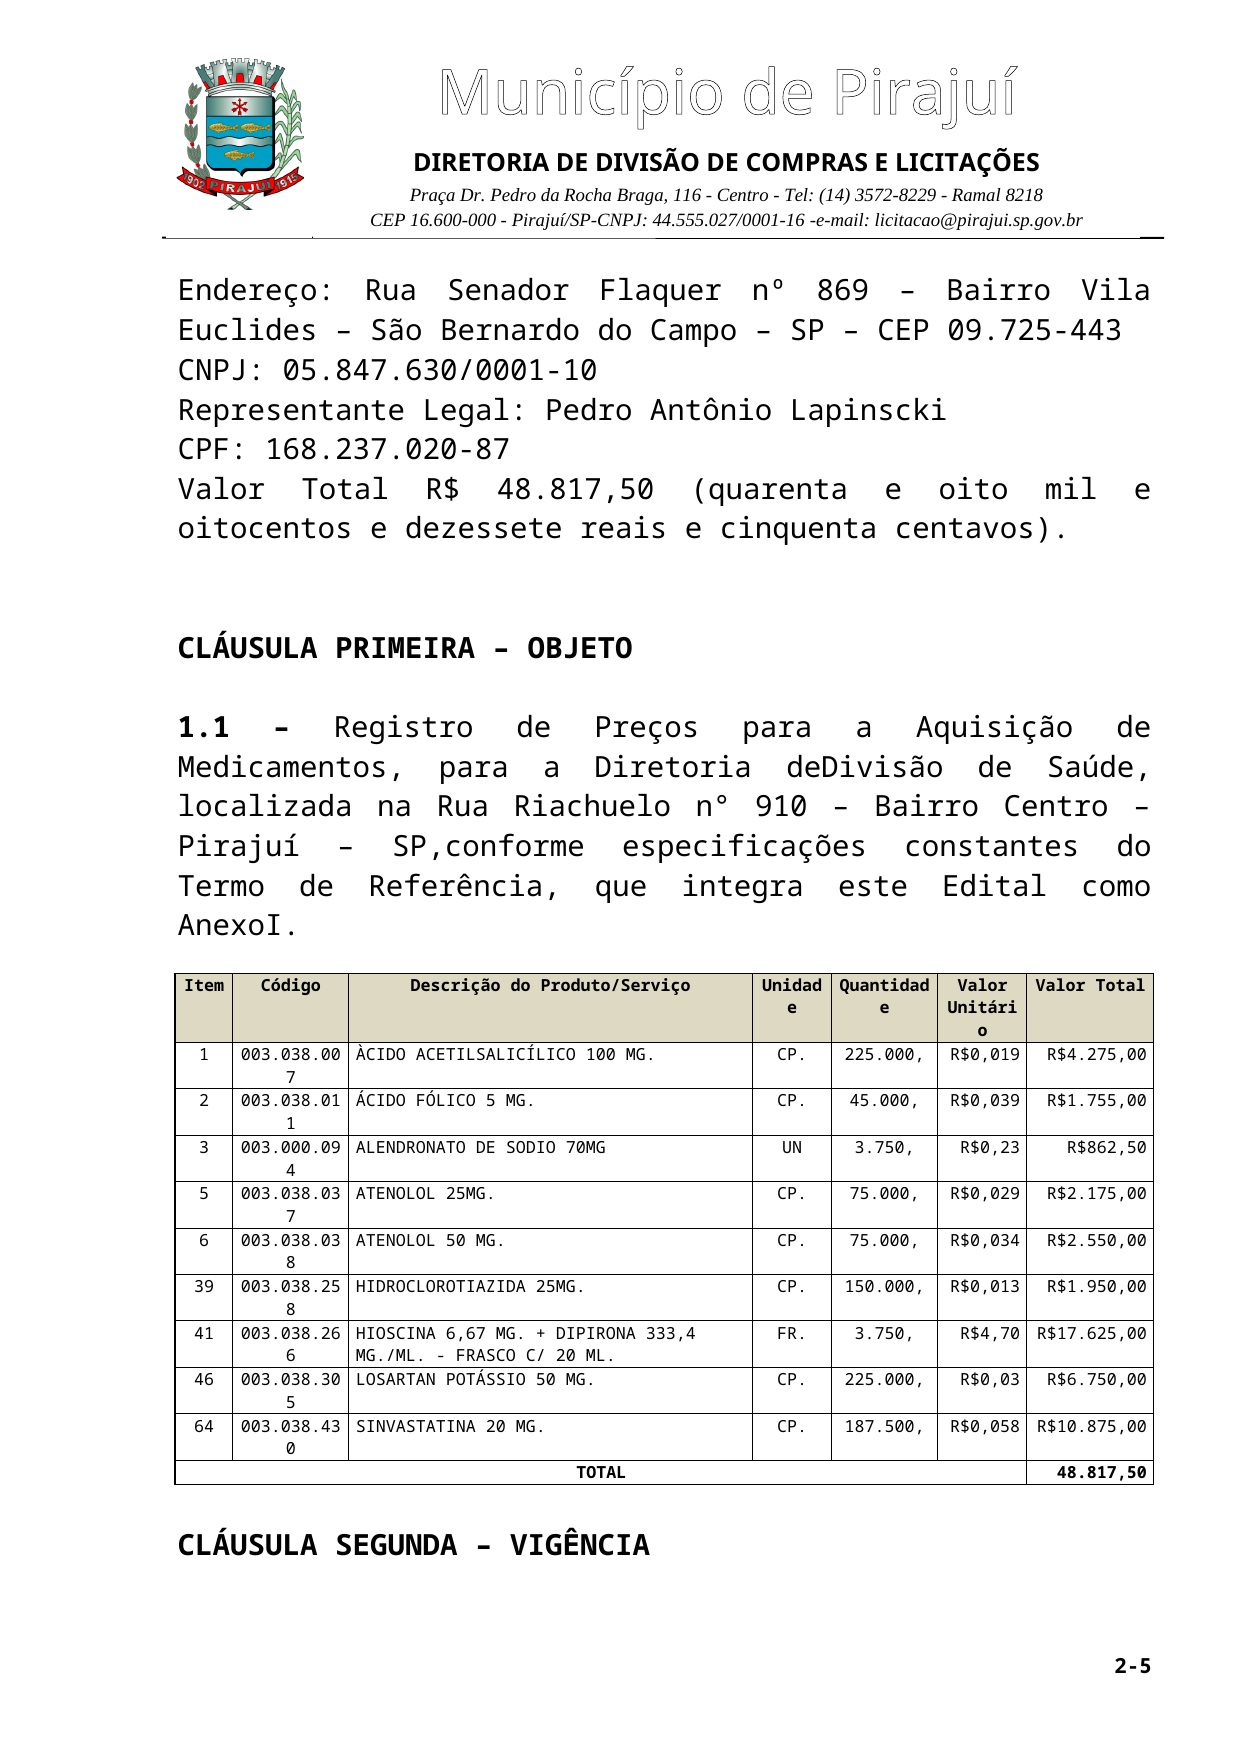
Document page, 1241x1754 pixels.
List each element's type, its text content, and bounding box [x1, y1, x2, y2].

table_cell HIDROCLOROTIAZIDA 25MG. [349, 1275, 752, 1320]
table_cell R$0,034 [938, 1229, 1026, 1274]
table_cell 225.000, [832, 1368, 937, 1413]
table_cell 003.000.094 [233, 1136, 348, 1181]
table_cell R$10.875,00 [1027, 1414, 1153, 1460]
table_cell R$0,039 [938, 1089, 1026, 1134]
table_cell TOTAL [176, 1461, 1026, 1483]
table_header Descrição do Produto/Serviço [349, 974, 752, 1042]
table_cell HIOSCINA 6,67 MG. + DIPIRONA 333,4 MG./ML. - FRASCO C/ 20 ML. [349, 1321, 752, 1367]
table_cell ATENOLOL 25MG. [349, 1182, 752, 1227]
text Valor Total R$ 48.817,50 (quarenta e oito mil e oitocentos e dezessete reais e cinquenta centavos). [177, 468, 1152, 547]
table_cell R$1.755,00 [1027, 1089, 1153, 1134]
table_header Unidade [753, 974, 831, 1042]
table_cell R$2.175,00 [1027, 1182, 1153, 1227]
table_cell 48.817,50 [1027, 1461, 1153, 1483]
table_cell 41 [176, 1321, 232, 1367]
table_cell R$1.950,00 [1027, 1275, 1153, 1320]
table_header Código [233, 974, 348, 1042]
table_cell 46 [176, 1368, 232, 1413]
text CLÁUSULA PRIMEIRA – OBJETO [177, 627, 1152, 667]
picture [176, 58, 304, 210]
table_cell 39 [176, 1275, 232, 1320]
table_cell 6 [176, 1229, 232, 1274]
text 1.1 – Registro de Preços para a Aquisição de Medicamentos, para a Diretoria deDivisão de Saúde, localizada na Rua Riachuelo n° 910 – Bairro Centro – Pirajuí – SP,conforme especificações constantes do Termo de Referência, que integra este Edital como AnexoI. [177, 706, 1152, 944]
table_cell R$4,70 [938, 1321, 1026, 1367]
text CLÁUSULA SEGUNDA – VIGÊNCIA [177, 1524, 1152, 1564]
table_cell FR. [753, 1321, 831, 1367]
table_cell R$0,03 [938, 1368, 1026, 1413]
table_cell 003.038.037 [233, 1182, 348, 1227]
table_cell CP. [753, 1089, 831, 1134]
table_cell R$0,029 [938, 1182, 1026, 1227]
table_cell 003.038.266 [233, 1321, 348, 1367]
table_cell R$862,50 [1027, 1136, 1153, 1181]
table_cell SINVASTATINA 20 MG. [349, 1414, 752, 1460]
text CPF: 168.237.020-87 [177, 428, 1152, 468]
table_cell 1 [176, 1043, 232, 1088]
table_cell R$0,019 [938, 1043, 1026, 1088]
table_cell 003.038.038 [233, 1229, 348, 1274]
table_cell 45.000, [832, 1089, 937, 1134]
table_cell CP. [753, 1229, 831, 1274]
table_cell R$0,013 [938, 1275, 1026, 1320]
table_cell R$0,23 [938, 1136, 1026, 1181]
table_cell CP. [753, 1275, 831, 1320]
text Endereço: Rua Senador Flaquer nº 869 – Bairro Vila Euclides – São Bernardo do Campo – SP – CEP 09.725-443 [177, 270, 1152, 349]
table_cell CP. [753, 1414, 831, 1460]
table_cell 2 [176, 1089, 232, 1134]
table_header Quantidade [832, 974, 937, 1042]
table_cell ALENDRONATO DE SODIO 70MG [349, 1136, 752, 1181]
table_cell R$4.275,00 [1027, 1043, 1153, 1088]
table_cell 3.750, [832, 1136, 937, 1181]
table_cell R$17.625,00 [1027, 1321, 1153, 1367]
table_cell 003.038.007 [233, 1043, 348, 1088]
text CNPJ: 05.847.630/0001-10 [177, 349, 1152, 389]
table_cell UN [753, 1136, 831, 1181]
table_cell 003.038.011 [233, 1089, 348, 1134]
table_cell 003.038.305 [233, 1368, 348, 1413]
table_cell CP. [753, 1368, 831, 1413]
table_cell 3 [176, 1136, 232, 1181]
table_header Item [176, 974, 232, 1042]
table_cell R$6.750,00 [1027, 1368, 1153, 1413]
table_cell ÀCIDO ACETILSALICÍLICO 100 MG. [349, 1043, 752, 1088]
text Representante Legal: Pedro Antônio Lapinscki [177, 389, 1152, 428]
table_cell 64 [176, 1414, 232, 1460]
table_cell R$0,058 [938, 1414, 1026, 1460]
table_cell 003.038.430 [233, 1414, 348, 1460]
table_cell 150.000, [832, 1275, 937, 1320]
table_cell 225.000, [832, 1043, 937, 1088]
table_header Valor Unitário [938, 974, 1026, 1042]
table_cell R$2.550,00 [1027, 1229, 1153, 1274]
table_cell 003.038.258 [233, 1275, 348, 1320]
table_cell CP. [753, 1043, 831, 1088]
table_cell 5 [176, 1182, 232, 1227]
table_cell 75.000, [832, 1229, 937, 1274]
table_cell LOSARTAN POTÁSSIO 50 MG. [349, 1368, 752, 1413]
table_cell 187.500, [832, 1414, 937, 1460]
table_cell ÁCIDO FÓLICO 5 MG. [349, 1089, 752, 1134]
table_cell 3.750, [832, 1321, 937, 1367]
table_cell CP. [753, 1182, 831, 1227]
table_header Valor Total [1027, 974, 1153, 1042]
table_cell ATENOLOL 50 MG. [349, 1229, 752, 1274]
table_cell 75.000, [832, 1182, 937, 1227]
